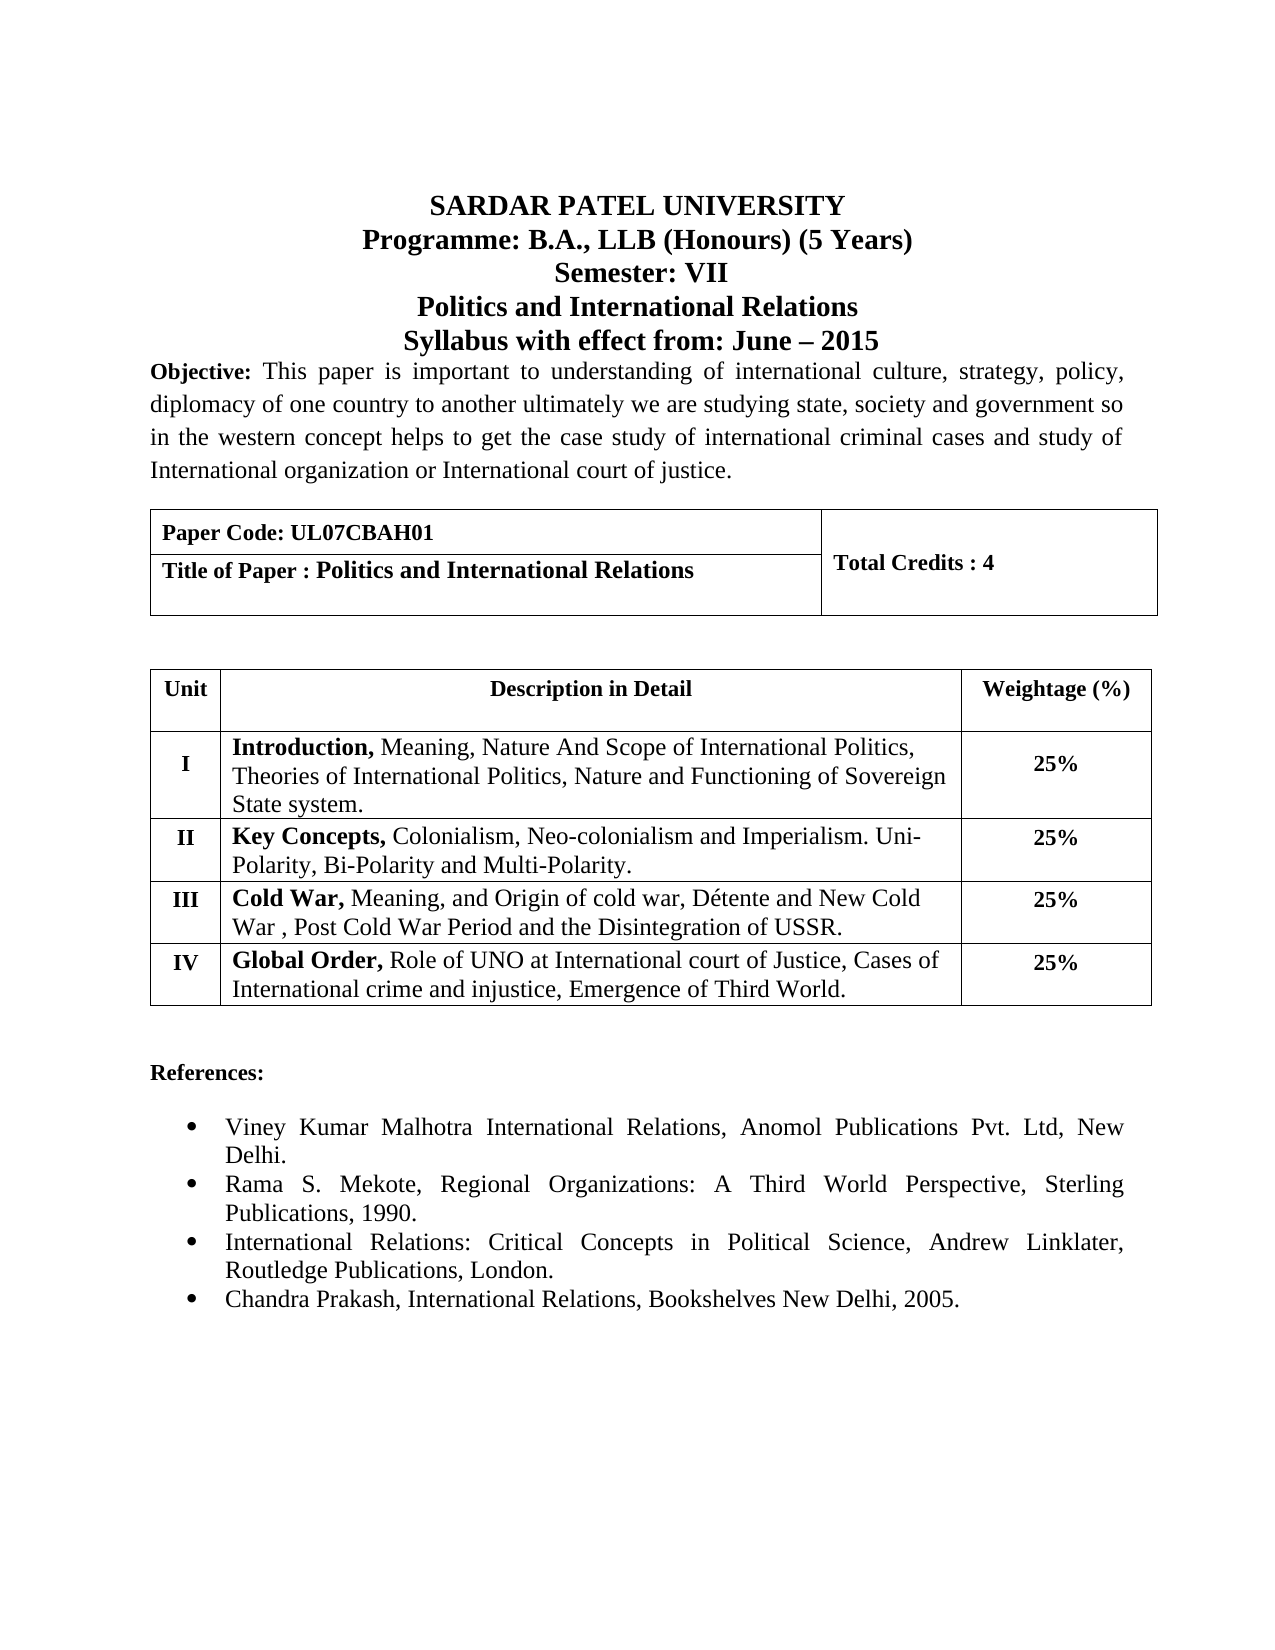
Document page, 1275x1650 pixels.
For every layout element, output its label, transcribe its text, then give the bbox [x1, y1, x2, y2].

table_cell III [151, 882, 220, 943]
list Viney Kumar Malhotra International Relations, Anomol Publications Pvt. Ltd, New Delhi. [187, 1112, 1125, 1169]
text SARDAR PATEL UNIVERSITY [150, 188, 1125, 222]
text Politics and International Relations [150, 289, 1125, 323]
text Objective: This paper is important to understanding of international culture, strategy, policy, diplomacy of one country to another ultimately we are studying state, society and government so in the western concept helps to get the case study of international criminal cases and study of International organization or International court of justice. [150, 356, 1125, 484]
table_cell II [151, 819, 220, 881]
text Programme: B.A., LLB (Honours) (5 Years) [150, 222, 1125, 256]
table_cell Cold War, Meaning, and Origin of cold war, Détente and New Cold War , Post Cold War Period and the Disintegration of USSR. [221, 882, 961, 943]
table_cell 25% [962, 819, 1151, 881]
table_header Weightage (%) [962, 670, 1151, 731]
table_cell Key Concepts, Colonialism, Neo-colonialism and Imperialism. Uni-Polarity, Bi-Polarity and Multi-Polarity. [221, 819, 961, 881]
table_cell 25% [962, 944, 1151, 1005]
list Chandra Prakash, International Relations, Bookshelves New Delhi, 2005. [187, 1284, 1125, 1313]
list Rama S. Mekote, Regional Organizations: A Third World Perspective, Sterling Publications, 1990. [187, 1169, 1125, 1227]
list International Relations: Critical Concepts in Political Science, Andrew Linklater, Routledge Publications, London. [187, 1227, 1125, 1284]
text Semester: VII [150, 256, 1125, 289]
text Syllabus with effect from: June – 2015 [150, 323, 1125, 356]
table_cell 25% [962, 882, 1151, 943]
table_header Description in Detail [221, 670, 961, 731]
table_cell Title of Paper : Politics and International Relations [151, 555, 821, 615]
table_cell Introduction, Meaning, Nature And Scope of International Politics, Theories of International Politics, Nature and Functioning of Sovereign State system. [221, 732, 961, 818]
table_header Paper Code: UL07CBAH01 [151, 510, 821, 554]
table_header Unit [151, 670, 220, 731]
table_cell Global Order, Role of UNO at International court of Justice, Cases of International crime and injustice, Emergence of Third World. [221, 944, 961, 1005]
table_header Total Credits : 4 [822, 510, 1157, 615]
table_cell IV [151, 944, 220, 1005]
text References: [150, 1059, 1125, 1085]
table_cell 25% [962, 732, 1151, 818]
table_cell I [151, 732, 220, 818]
